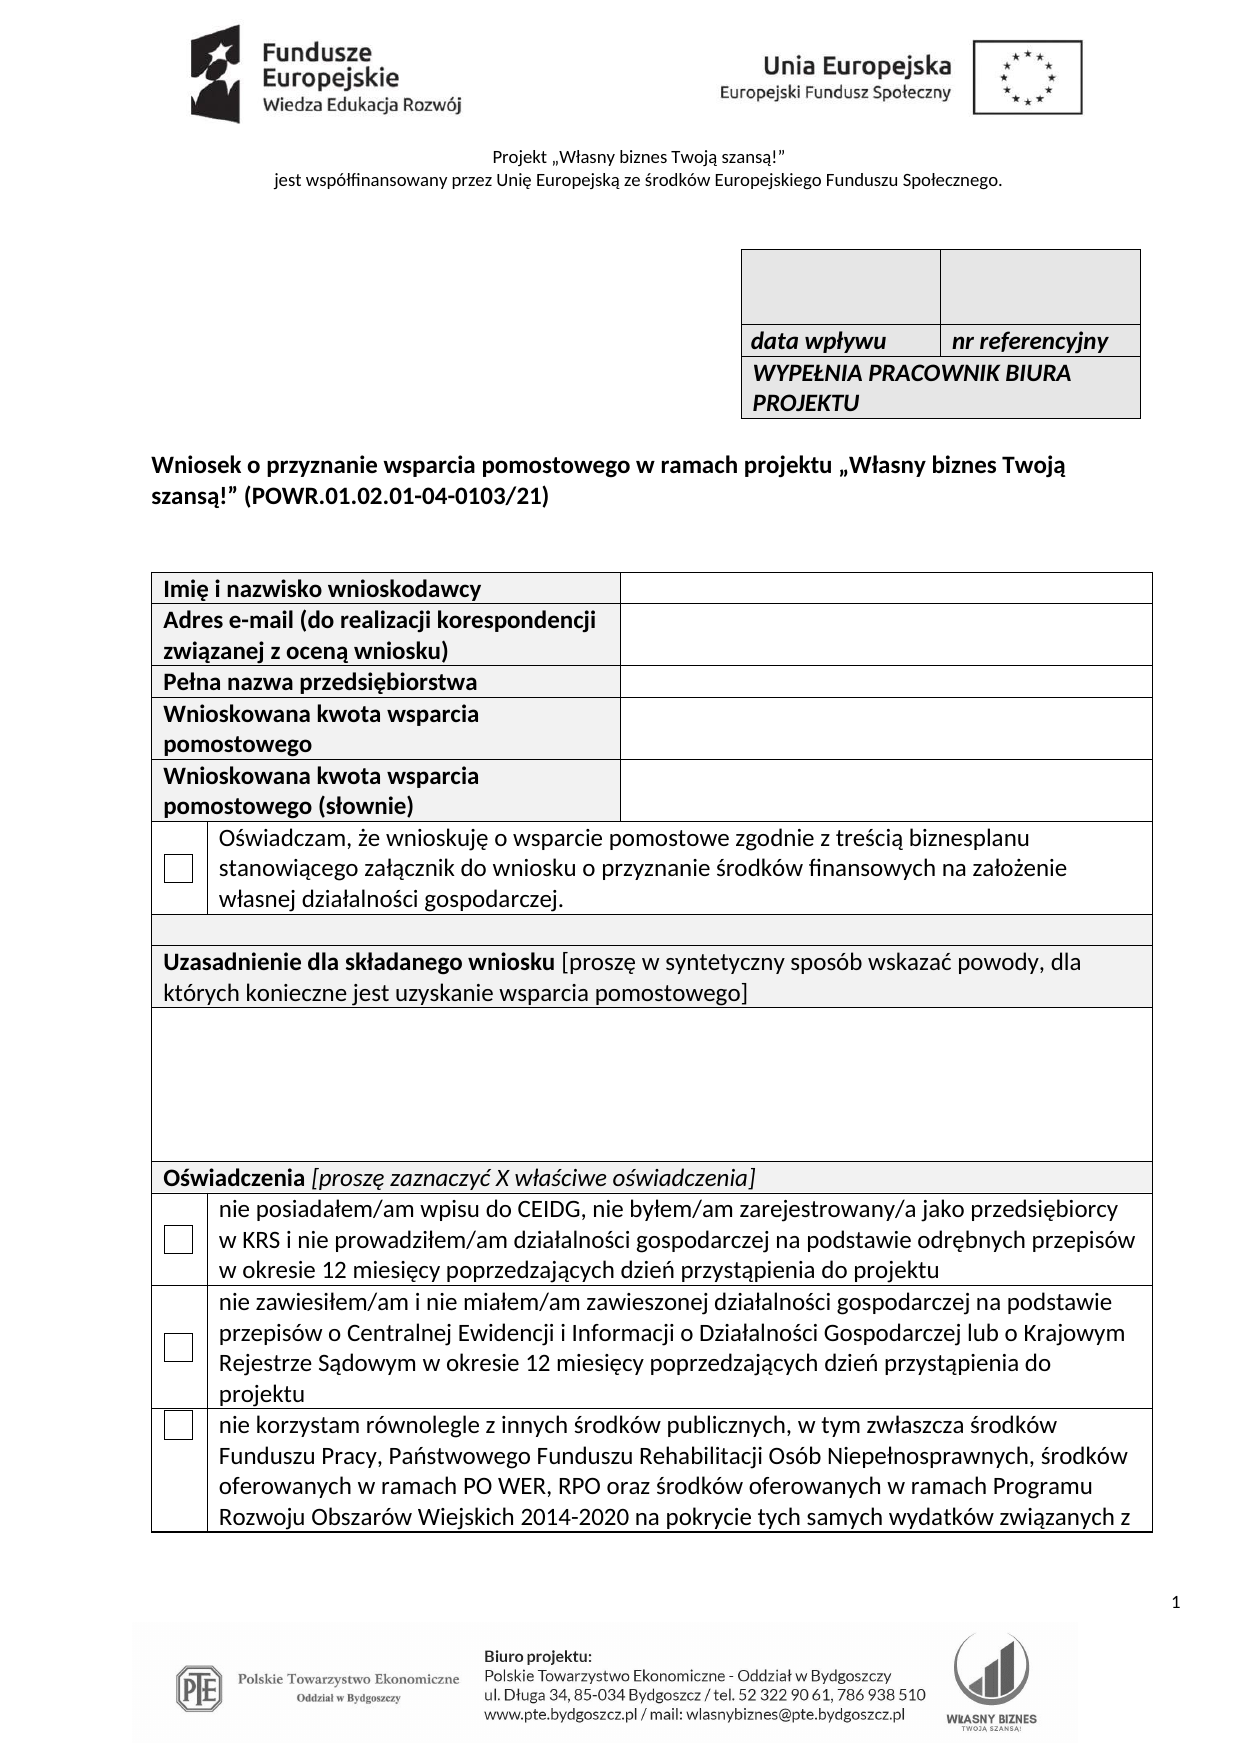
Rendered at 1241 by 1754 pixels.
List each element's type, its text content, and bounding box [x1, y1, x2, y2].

table_cell [621, 666, 1152, 697]
table_cell [152, 822, 207, 914]
table_cell Adres e-mail (do realizacji korespondencji związanej z oceną wniosku) [152, 604, 620, 665]
table_cell Wnioskowana kwota wsparcia pomostowego (słownie) [152, 760, 620, 821]
table_cell nie zawiesiłem/am i nie miałem/am zawieszonej działalności gospodarczej na podstawie przepisów o Centralnej Ewidencji i Informacji o Działalności Gospodarczej lub o Krajowym Rejestrze Sądowym w okresie 12 miesięcy poprzedzających dzień przystąpienia do projektu [208, 1286, 1152, 1408]
table_cell data wpływu [742, 325, 940, 356]
picture [166, 0, 1112, 146]
table_header [742, 250, 940, 324]
table_header Imię i nazwisko wnioskodawcy [152, 573, 620, 603]
table_cell Oświadczenia [proszę zaznaczyć X właściwe oświadczenia] [152, 1162, 1152, 1192]
table_cell nie posiadałem/am wpisu do CEIDG, nie byłem/am zarejestrowany/a jako przedsiębiorcy w KRS i nie prowadziłem/am działalności gospodarczej na podstawie odrębnych przepisów w okresie 12 miesięcy poprzedzających dzień przystąpienia do projektu [208, 1194, 1152, 1285]
text Wniosek o przyznanie wsparcia pomostowego w ramach projektu „Własny biznes Twoją szansą!” (POWR.01.02.01-04-0103/21) [151, 449, 1126, 511]
table_cell [152, 1008, 1152, 1161]
table_cell WYPEŁNIA PRACOWNIK BIURA PROJEKTU [742, 357, 1140, 418]
table_header [941, 250, 1140, 324]
table_cell [152, 915, 1152, 945]
table_cell [152, 1409, 207, 1531]
table_cell Oświadczam, że wnioskuję o wsparcie pomostowe zgodnie z treścią biznesplanu stanowiącego załącznik do wniosku o przyznanie środków finansowych na założenie własnej działalności gospodarczej. [208, 822, 1152, 914]
table_cell Uzasadnienie dla składanego wniosku [proszę w syntetyczny sposób wskazać powody, dla których konieczne jest uzyskanie wsparcia pomostowego] [152, 946, 1152, 1007]
picture [132, 1622, 1078, 1743]
table_header [621, 573, 1152, 603]
table_cell Wnioskowana kwota wsparcia pomostowego [152, 698, 620, 759]
table_cell nr referencyjny [941, 325, 1140, 356]
table_cell Pełna nazwa przedsiębiorstwa [152, 666, 620, 697]
table_cell [621, 698, 1152, 759]
table_cell [621, 760, 1152, 821]
table_cell [621, 604, 1152, 665]
table_cell [152, 1286, 207, 1408]
table_cell [152, 1194, 207, 1285]
